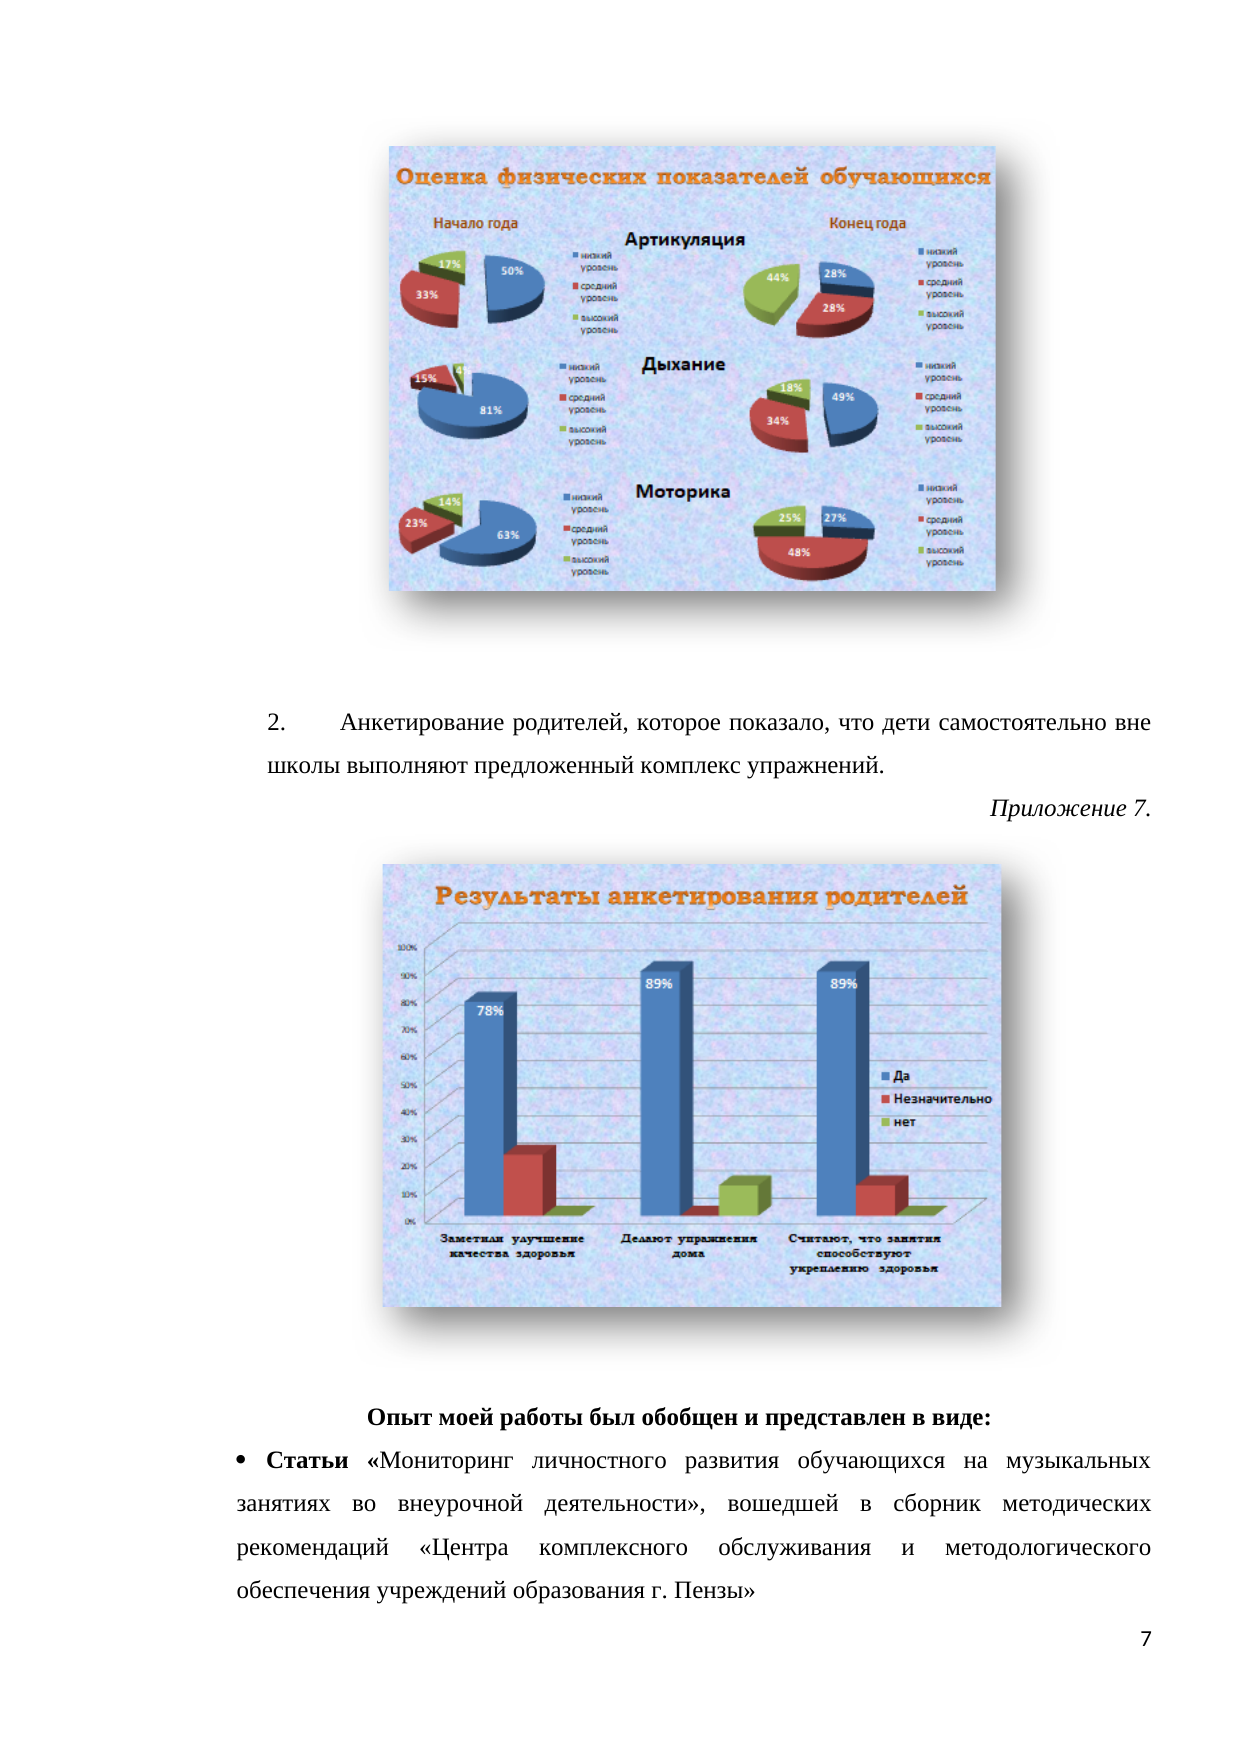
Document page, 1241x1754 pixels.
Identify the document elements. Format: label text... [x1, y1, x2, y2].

text Опыт моей работы был обобщен и представлен в виде: [207, 1402, 1152, 1431]
list Приложение 7. [267, 793, 1152, 822]
picture [388, 146, 996, 591]
list Статьи «Мониторинг личностного развития обучающихся на музыкальных занятиях во внеурочной деятельности», вошедшей в сборник методических рекомендаций «Центра комплексного обслуживания и методологического обеспечения учреждений образования г. Пензы» [236, 1445, 1152, 1603]
picture [382, 864, 1002, 1307]
list Анкетирование родителей, которое показало, что дети самостоятельно вне школы выполняют предложенный комплекс упражнений. [267, 707, 1152, 778]
